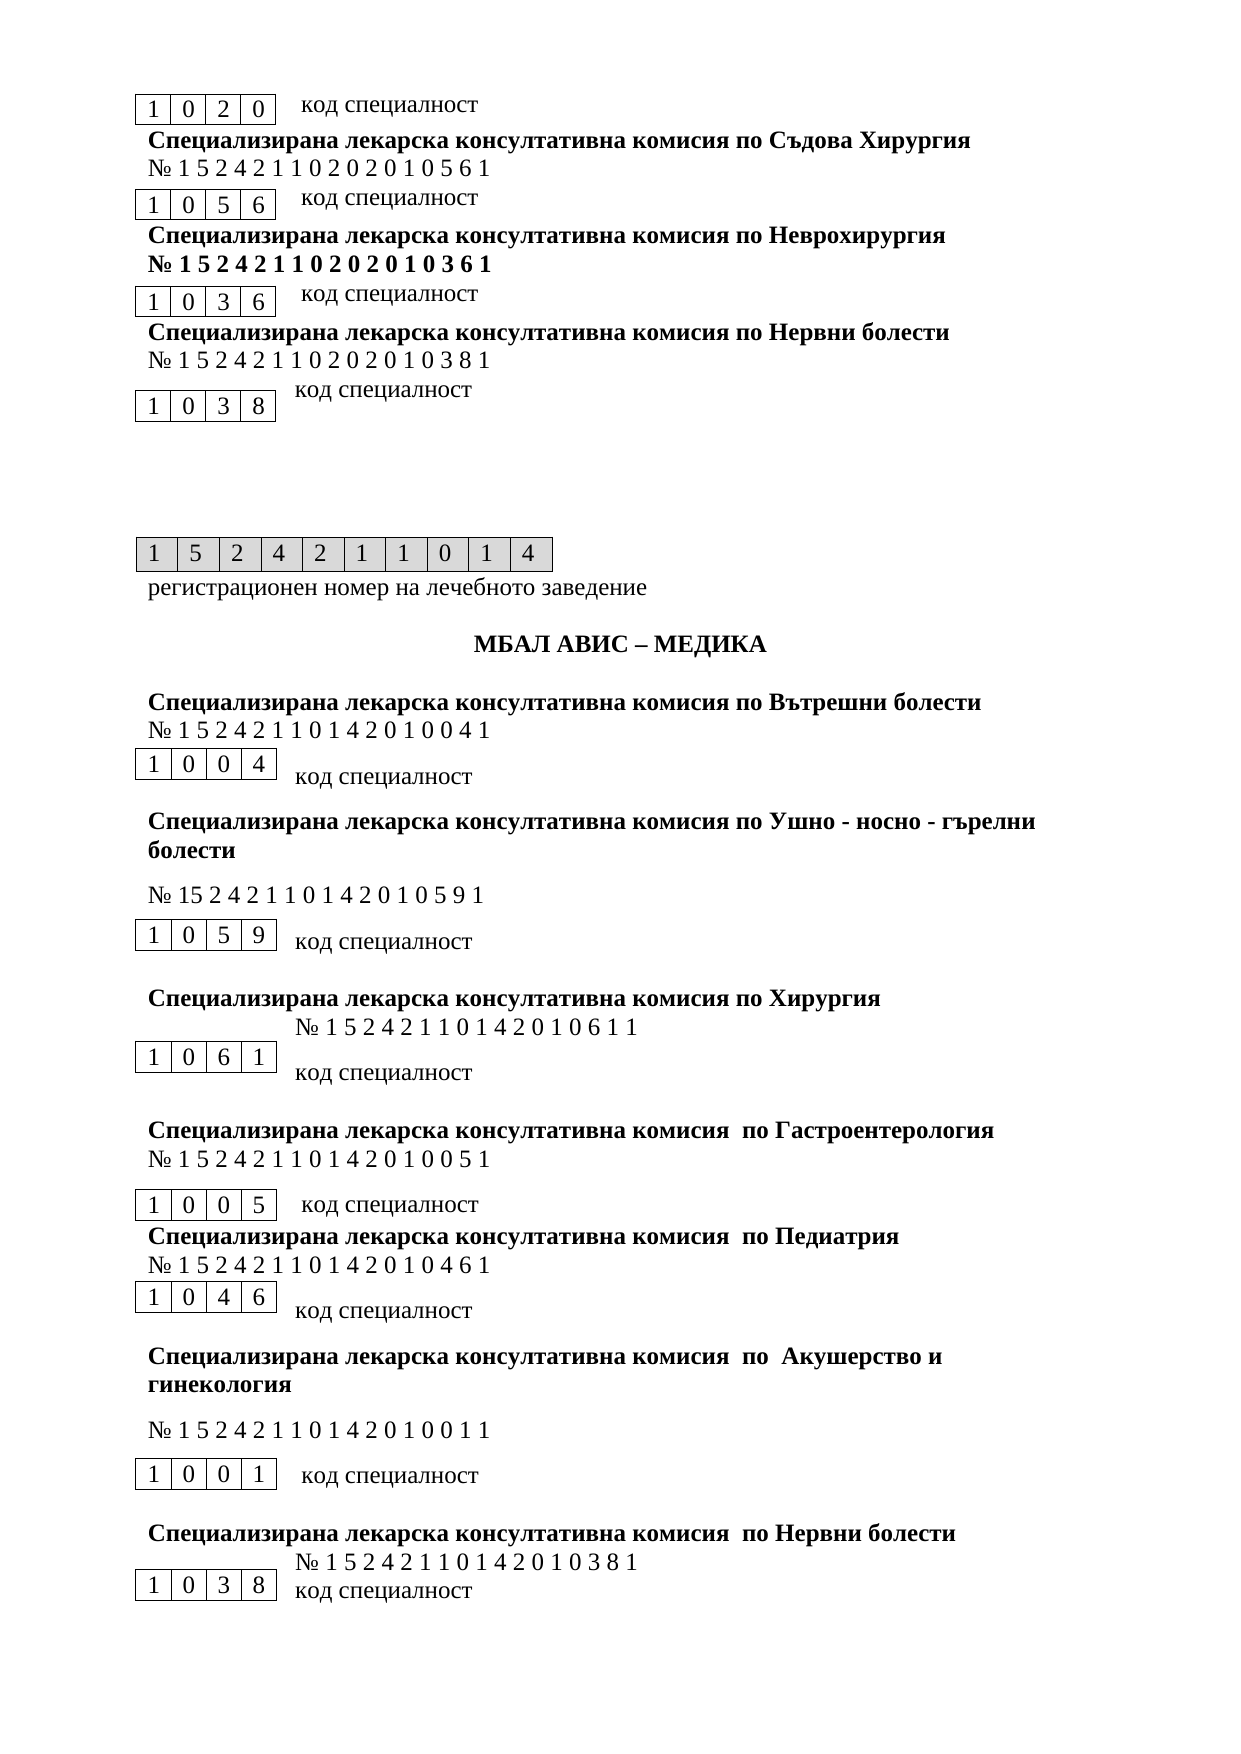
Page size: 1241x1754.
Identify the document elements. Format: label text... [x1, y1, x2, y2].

table_header 3 [207, 1570, 241, 1600]
table_header 0 [172, 1042, 206, 1072]
text № 15 2 4 2 1 1 0 1 4 2 0 1 0 5 9 1 [148, 880, 1093, 909]
text код специалност [148, 182, 1093, 211]
table_header 1 [136, 190, 170, 219]
table_header 1 [136, 391, 170, 421]
table_header 3 [206, 391, 240, 421]
table_header 2 [303, 538, 344, 571]
table_header 1 [136, 287, 170, 316]
table_header 1 [136, 1282, 171, 1312]
table_header 6 [207, 1042, 241, 1072]
text Специализирана лекарска консултативна комисия по Ушно - носно - гърелни болести [148, 806, 1093, 864]
text Специализирана лекарска консултативна комисия по Нервни болести [148, 1518, 1093, 1547]
table_header 0 [207, 1459, 241, 1489]
text регистрационен номер на лечебното заведение [148, 572, 1093, 600]
table_header 0 [428, 538, 468, 571]
table_header 1 [137, 538, 177, 571]
table_header 6 [242, 1282, 276, 1312]
text Специализирана лекарска консултативна комисия по Вътрешни болести [148, 687, 1093, 715]
text Специализирана лекарска консултативна комисия по Акушерство и гинекология [148, 1341, 1093, 1398]
text № 1 5 2 4 2 1 1 0 2 0 2 0 1 0 3 6 1 [148, 249, 1093, 278]
text Специализирана лекарска консултативна комисия по Гастроентерология [148, 1115, 1093, 1144]
table_header 0 [241, 95, 275, 124]
table_header 5 [207, 920, 241, 950]
text код специалност [148, 278, 1093, 307]
table_header 1 [136, 1042, 171, 1072]
table_header 0 [171, 391, 205, 421]
table_header 4 [262, 538, 302, 571]
text № 1 5 2 4 2 1 1 0 1 4 2 0 1 0 6 1 1 [148, 1012, 1093, 1041]
text № 1 5 2 4 2 1 1 0 2 0 2 0 1 0 3 8 1 [148, 346, 1093, 374]
text код специалност [277, 1460, 1093, 1489]
table_header 1 [386, 538, 427, 571]
text код специалност [148, 1057, 1093, 1086]
table_header 0 [172, 1190, 206, 1220]
table_header 1 [136, 920, 171, 950]
table_header 0 [172, 1570, 206, 1600]
table_header 4 [511, 538, 552, 571]
table_header 5 [242, 1190, 276, 1220]
text код специалност [148, 926, 1093, 954]
table_header 1 [136, 1190, 171, 1220]
table_header 1 [136, 1459, 171, 1489]
table_header 0 [172, 749, 206, 779]
table_header 0 [207, 749, 241, 779]
text Специализирана лекарска консултативна комисия по Хирургия [148, 983, 1093, 1012]
text код специалност [148, 89, 1093, 117]
table_header 6 [241, 287, 275, 316]
table_header 4 [242, 749, 276, 779]
text код специалност [148, 374, 1093, 403]
table_header 1 [242, 1459, 276, 1489]
table_header 5 [206, 190, 240, 219]
text № 1 5 2 4 2 1 1 0 1 4 2 0 1 0 4 6 1 [148, 1250, 1093, 1279]
text № 1 5 2 4 2 1 1 0 1 4 2 0 1 0 0 4 1 [148, 715, 1093, 744]
text код специалност [148, 1575, 1093, 1604]
text код специалност [148, 1295, 1093, 1324]
table_header 1 [136, 1570, 171, 1600]
table_header 1 [136, 749, 171, 779]
table_header 6 [241, 190, 275, 219]
text № 1 5 2 4 2 1 1 0 1 4 2 0 1 0 0 1 1 [148, 1415, 1093, 1444]
text № 1 5 2 4 2 1 1 0 1 4 2 0 1 0 0 5 1 [148, 1144, 1093, 1172]
text Специализирана лекарска консултативна комисия по Педиатрия [148, 1221, 1093, 1250]
table_header 0 [172, 1282, 206, 1312]
table_header 8 [242, 1570, 276, 1600]
text код специалност [148, 761, 1093, 789]
table_header 1 [136, 95, 170, 124]
text № 1 5 2 4 2 1 1 0 1 4 2 0 1 0 3 8 1 [148, 1547, 1093, 1575]
table_header 2 [206, 95, 240, 124]
text Специализирана лекарска консултативна комисия по Нервни болести [148, 317, 1093, 346]
table_header 5 [178, 538, 219, 571]
table_header 3 [206, 287, 240, 316]
table_header 0 [171, 95, 205, 124]
text Специализирана лекарска консултативна комисия по Неврохирургия [148, 220, 1093, 249]
text код специалност [277, 1189, 1093, 1218]
table_header 2 [220, 538, 261, 571]
text МБАЛ АВИС – МЕДИКА [148, 629, 1093, 658]
table_header 1 [345, 538, 385, 571]
table_header 4 [207, 1282, 241, 1312]
text № 1 5 2 4 2 1 1 0 2 0 2 0 1 0 5 6 1 [148, 153, 1093, 182]
table_header 0 [172, 920, 206, 950]
table_header 0 [171, 190, 205, 219]
table_header 9 [242, 920, 276, 950]
table_header 0 [171, 287, 205, 316]
table_header 0 [207, 1190, 241, 1220]
table_header 1 [242, 1042, 276, 1072]
table_header 8 [241, 391, 275, 421]
text Специализирана лекарска консултативна комисия по Съдова Хирургия [148, 125, 1093, 153]
table_header 1 [469, 538, 510, 571]
table_header 0 [172, 1459, 206, 1489]
